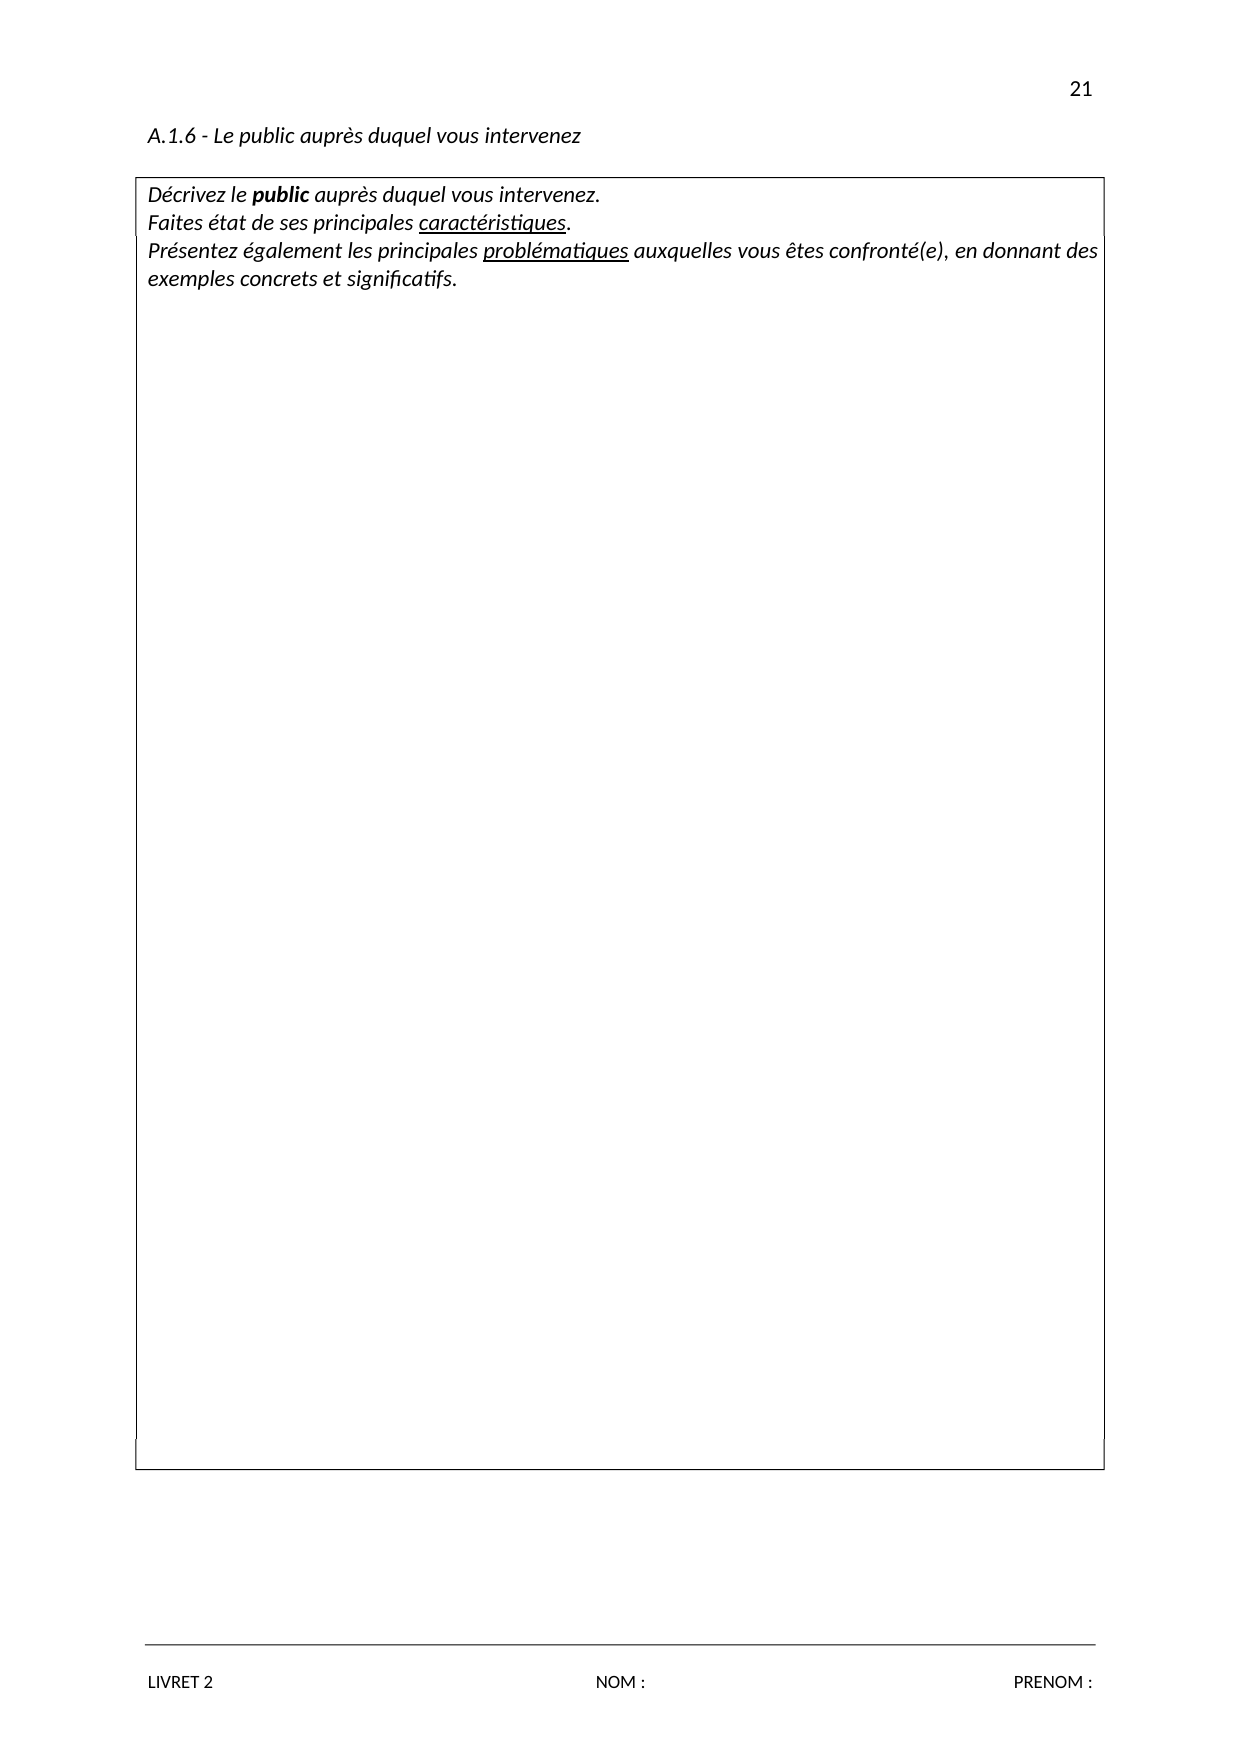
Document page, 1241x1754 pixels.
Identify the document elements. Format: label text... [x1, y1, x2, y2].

text Décrivez le public auprès duquel vous intervenez. Faites état de ses principales caractéristiques. [148, 180, 603, 236]
list - Le public auprès duquel vous intervenez [148, 121, 1128, 149]
text Présentez également les principales problématiques auxquelles vous êtes confronté(e), en donnant des exemples concrets et significatifs. [148, 236, 1099, 292]
